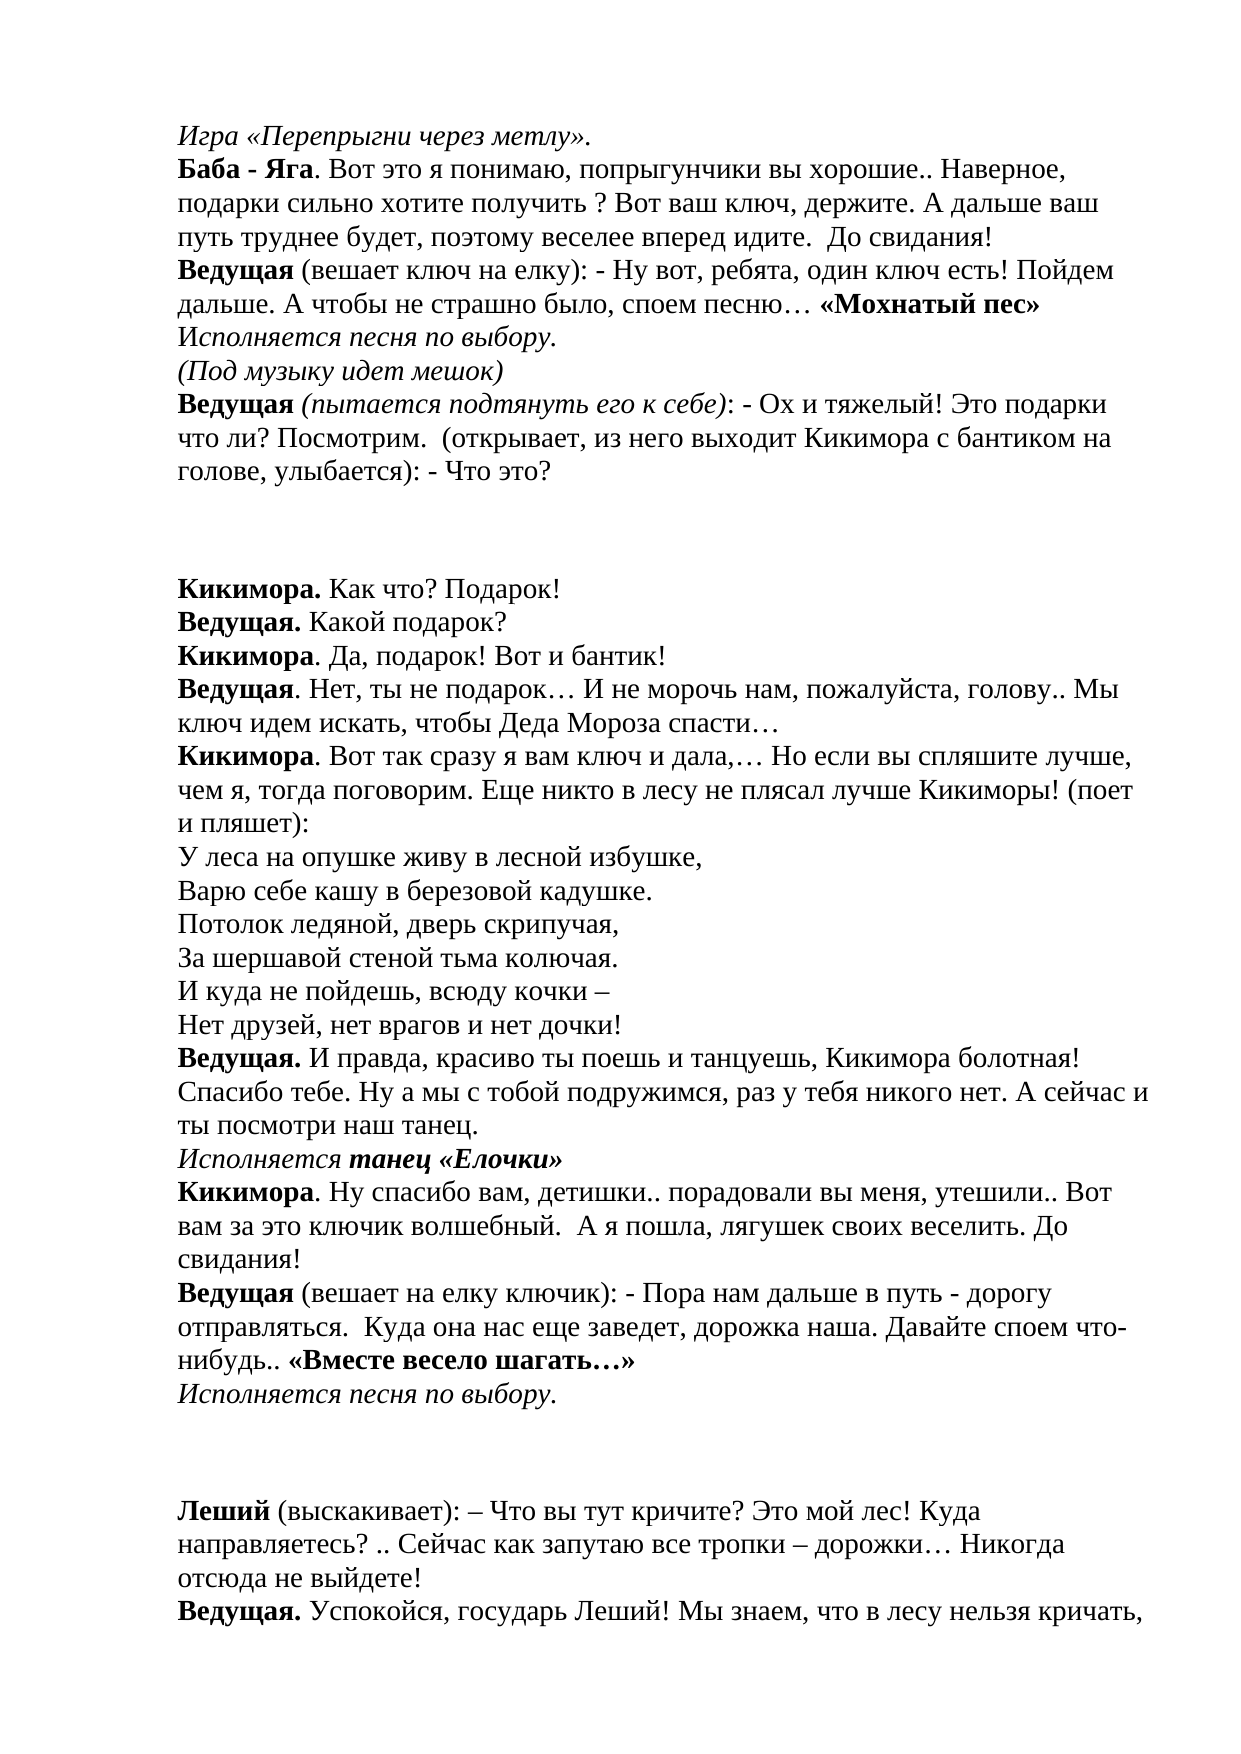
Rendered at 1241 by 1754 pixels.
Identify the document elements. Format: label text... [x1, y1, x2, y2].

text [177, 118, 1152, 487]
text Кикимора. Как что? Подарок! Ведущая. Какой подарок? Кикимора. Да, подарок! Вот и бантик! Ведущая. Нет, ты не подарок… И не морочь нам, пожалуйста, голову.. Мы ключ идем искать, чтобы Деда Мороза спасти… Кикимора. Вот так сразу я вам ключ и дала,… Но если вы спляшите лучше, чем я, тогда поговорим. Еще никто в лесу не плясал лучше Кикиморы! (поет и пляшет): У леса на опушке живу в лесной избушке, Варю себе кашу в березовой кадушке. Потолок ледяной, дверь скрипучая, За шершавой стеной тьма колючая. И куда не пойдешь, всюду кочки – Нет друзей, нет врагов и нет дочки! Ведущая. И правда, красиво ты поешь и танцуешь, Кикимора болотная! Спасибо тебе. Ну а мы с тобой подружимся, раз у тебя никого нет. А сейчас и ты посмотри наш танец. Исполняется танец «Елочки» Кикимора. Ну спасибо вам, детишки.. порадовали вы меня, утешили.. Вот вам за это ключик волшебный. А я пошла, лягушек своих веселить. До свидания! Ведущая (вешает на елку ключик): - Пора нам дальше в путь - дорогу отправляться. Куда она нас еще заведет, дорожка наша. Давайте споем что-нибудь.. «Вместе весело шагать…» Исполняется песня по выбору. [177, 537, 1152, 1409]
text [177, 1459, 1152, 1627]
